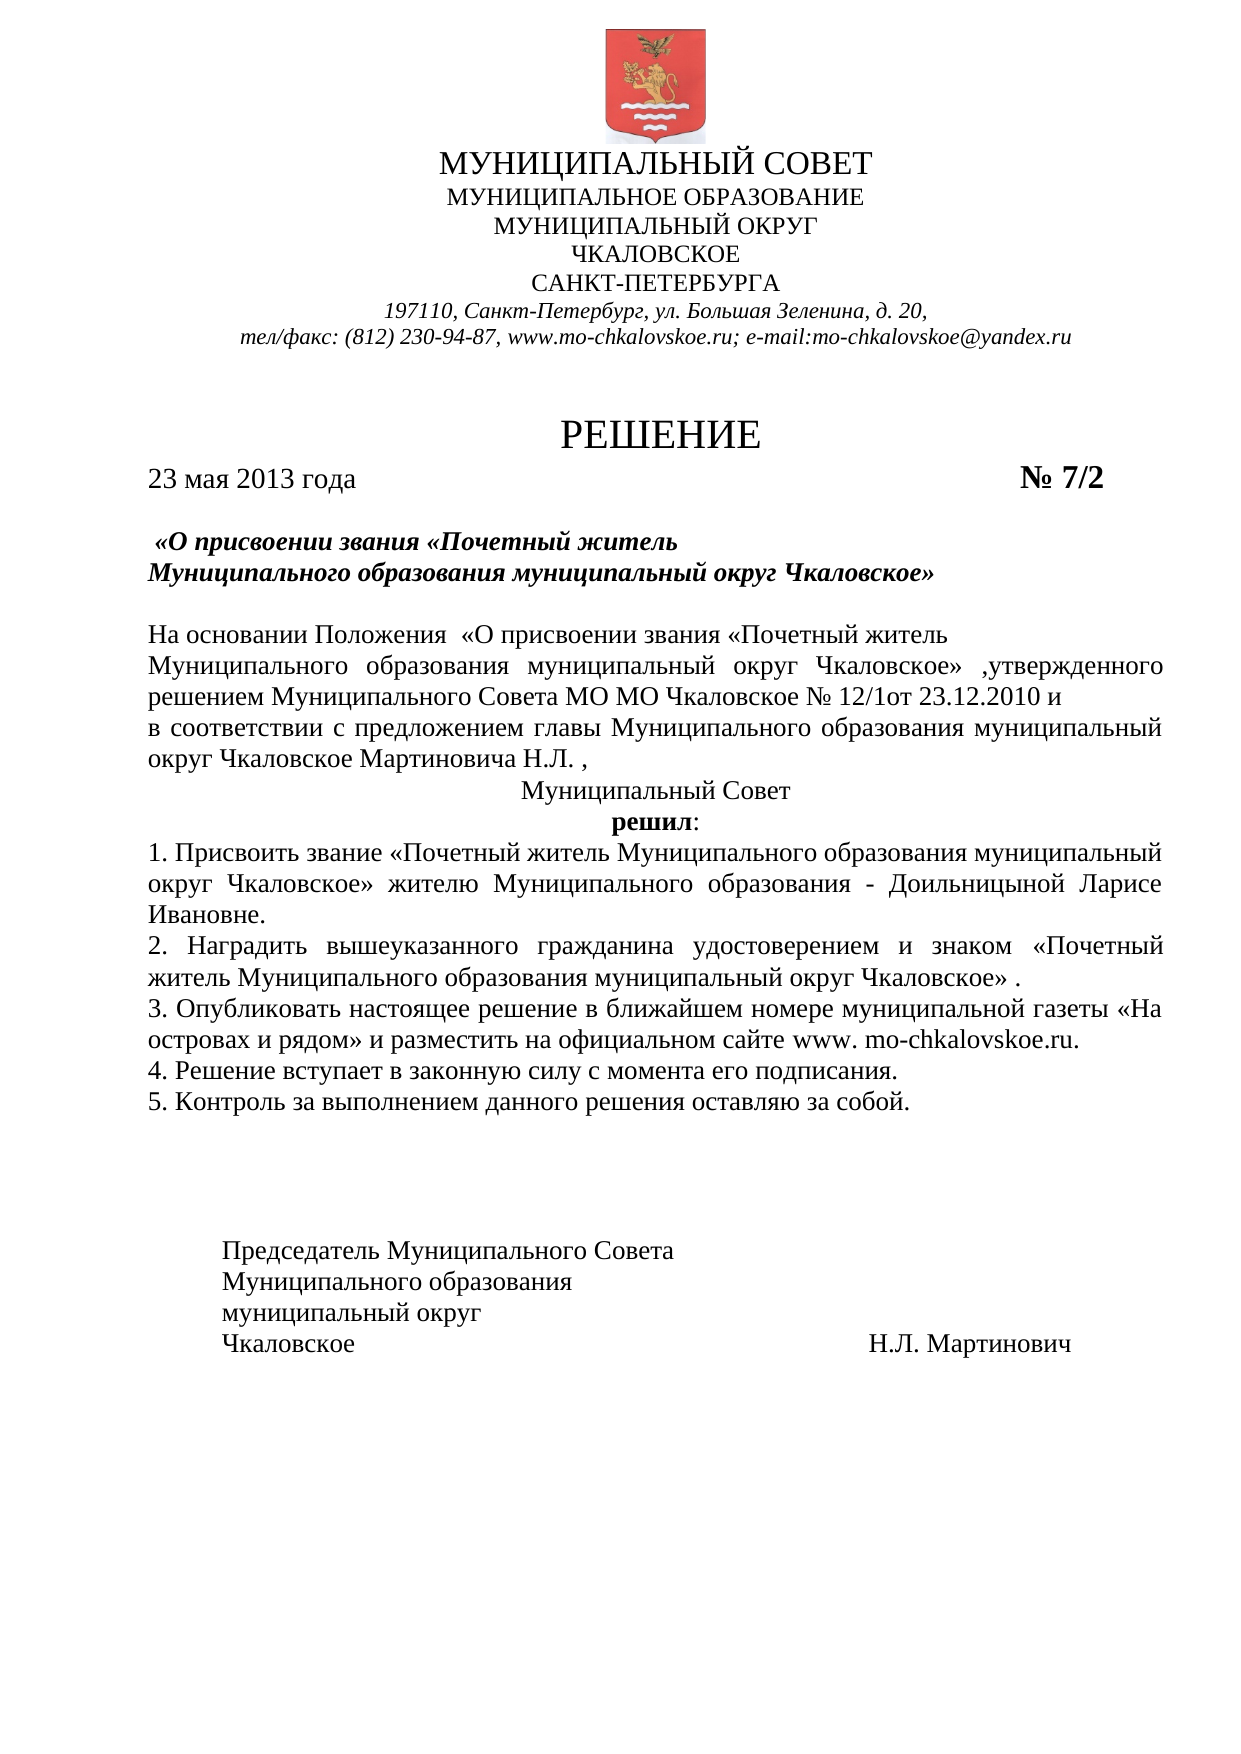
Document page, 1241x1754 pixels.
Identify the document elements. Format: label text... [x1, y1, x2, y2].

text ЧКАЛОВСКОЕ [148, 239, 1163, 268]
text 2. Наградить вышеуказанного гражданина удостоверением и знаком «Почетный житель Муниципального образования муниципальный округ Чкаловское» . [148, 929, 1163, 992]
text Муниципальный Совет [148, 774, 1163, 805]
text Муниципального образования [222, 1265, 1163, 1296]
text «О присвоении звания «Почетный житель [148, 524, 1163, 556]
text Председатель Муниципального Совета [222, 1234, 1163, 1265]
text 4. Решение вступает в законную силу с момента его подписания. [148, 1054, 1163, 1085]
text в соответствии с предложением главы Муниципального образования муниципальный округ Чкаловское Мартиновича Н.Л. , [148, 711, 1163, 774]
text Муниципального образования муниципальный округ Чкаловское» [148, 556, 1163, 587]
text муниципальный округ [222, 1296, 1163, 1327]
text тел/факс: (812) 230-94-87, www.mo-chkalovskoe.ru; e-mail:mo-chkalovskoe@yandex.ru [148, 323, 1164, 350]
text 5. Контроль за выполнением данного решения оставляю за собой. [148, 1085, 1163, 1116]
text 3. Опубликовать настоящее решение в ближайшем номере муниципальной газеты «На островах и рядом» и разместить на официальном сайте www. mo-chkalovskoe.ru. [148, 992, 1163, 1054]
text 1. Присвоить звание «Почетный житель Муниципального образования муниципальный округ Чкаловское» жителю Муниципального образования - Доильницыной Ларисе Ивановне. [148, 836, 1163, 929]
picture [605, 29, 706, 144]
text 197110, Санкт-Петербург, ул. Большая Зеленина, д. 20, [148, 297, 1164, 323]
text МУНИЦИПАЛЬНОЕ ОБРАЗОВАНИЕ [148, 182, 1163, 211]
text На основании Положения «О присвоении звания «Почетный житель [148, 618, 1163, 649]
text МУНИЦИПАЛЬНЫЙ СОВЕТ [148, 144, 1163, 182]
subtitle 23 мая 2013 года № 7/2 [148, 457, 1163, 496]
text САНКТ-ПЕТЕРБУРГА [148, 268, 1163, 297]
text Муниципального образования муниципальный округ Чкаловское» ,утвержденного решением Муниципального Совета МО МО Чкаловское № 12/1от 23.12.2010 и [148, 649, 1163, 711]
text МУНИЦИПАЛЬНЫЙ ОКРУГ [148, 211, 1163, 239]
text Чкаловское Н.Л. Мартинович [222, 1327, 1163, 1358]
text РЕШЕНИЕ [148, 409, 1163, 457]
text решил: [148, 805, 1163, 836]
